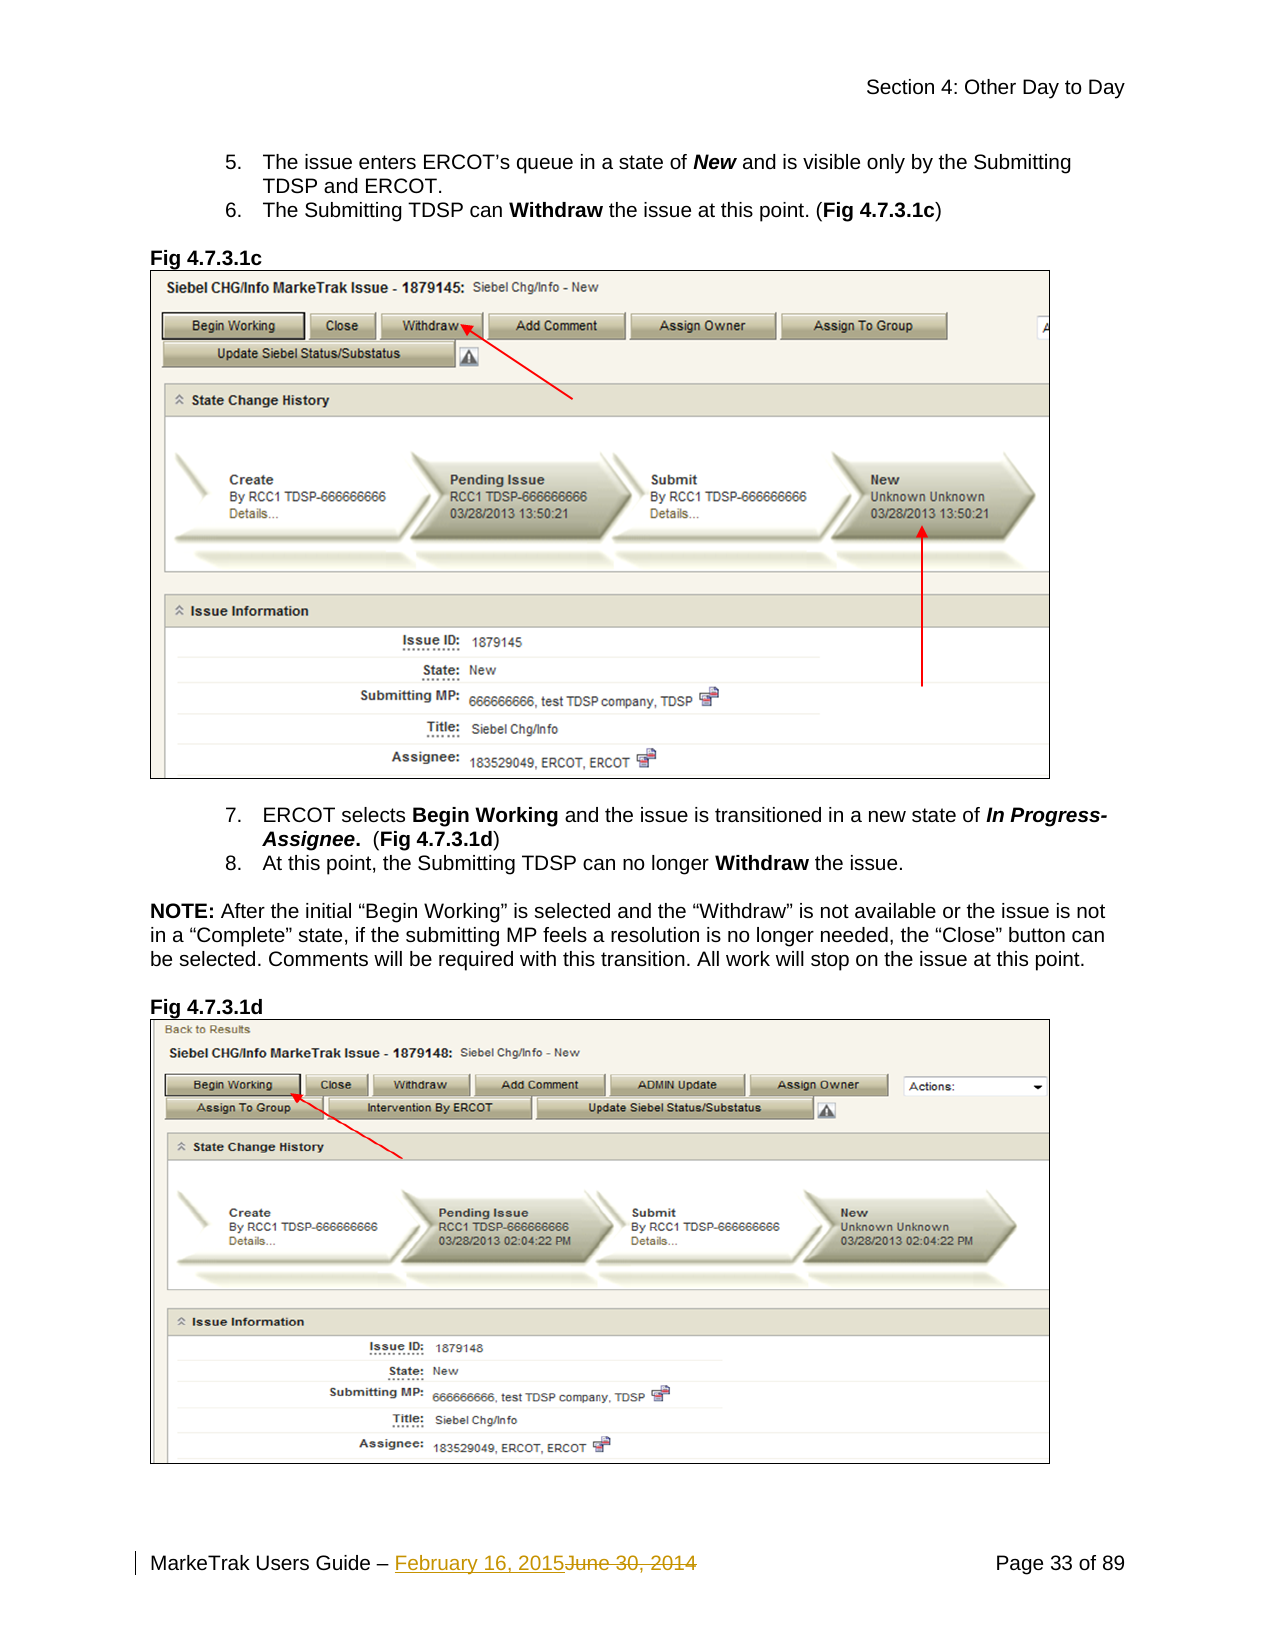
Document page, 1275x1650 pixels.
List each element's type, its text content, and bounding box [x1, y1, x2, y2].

picture [151, 271, 1049, 778]
list At this point, the Submitting TDSP can no longer Withdraw the issue. [225, 851, 1125, 875]
list ERCOT selects Begin Working and the issue is transitioned in a new state of In Progress-Assignee. (Fig 4.7.3.1d) [225, 803, 1125, 851]
picture [151, 1020, 1049, 1463]
text NOTE: After the initial “Begin Working” is selected and the “Withdraw” is not available or the issue is not in a “Complete” state, if the submitting MP feels a resolution is no longer needed, the “Close” button can be selected. Comments will be required with this transition. All work will stop on the issue at this point. [150, 899, 1125, 971]
list The Submitting TDSP can Withdraw the issue at this point. (Fig 4.7.3.1c) [225, 198, 1125, 222]
list The issue enters ERCOT’s queue in a state of New and is visible only by the Submitting TDSP and ERCOT. [225, 150, 1125, 198]
text Fig 4.7.3.1c [150, 246, 1125, 270]
text Fig 4.7.3.1d [150, 995, 1125, 1019]
